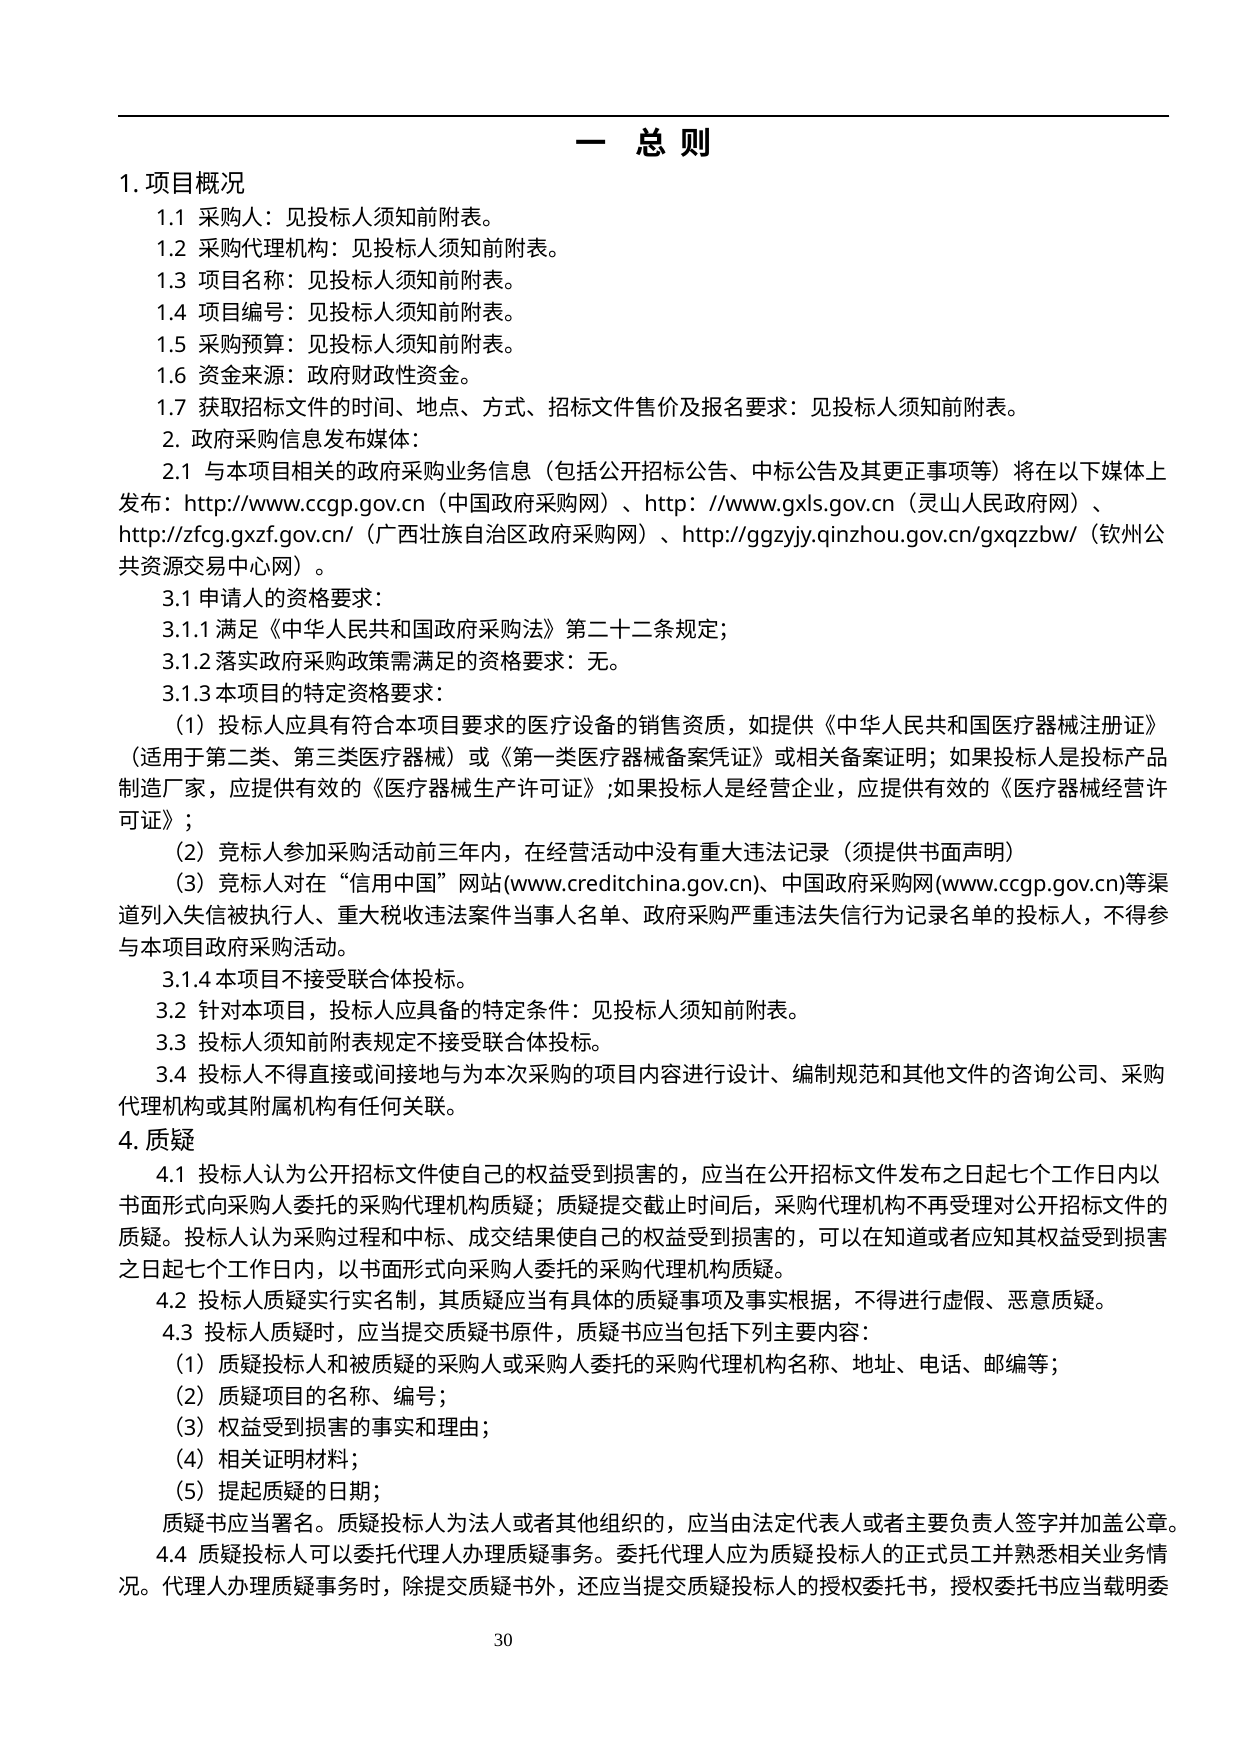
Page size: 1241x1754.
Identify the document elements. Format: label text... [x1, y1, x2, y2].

text 3.1 申请人的资格要求： [118, 581, 1169, 612]
text 1.1 采购人：见投标人须知前附表。 [118, 199, 1169, 231]
text （1）质疑投标人和被质疑的采购人或采购人委托的采购代理机构名称、地址、电话、邮编等； [118, 1347, 1169, 1379]
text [118, 1537, 1169, 1601]
text 1. 项目概况 [118, 163, 1169, 199]
text 1.5 采购预算：见投标人须知前附表。 [118, 327, 1169, 358]
text 1.6 资金来源：政府财政性资金。 [118, 358, 1169, 390]
text 一 总 则 [118, 118, 1169, 163]
text 4.3 投标人质疑时，应当提交质疑书原件，质疑书应当包括下列主要内容： [118, 1315, 1169, 1347]
text 3.1.4本项目不接受联合体投标。 [118, 962, 1169, 993]
text 质疑书应当署名。质疑投标人为法人或者其他组织的，应当由法定代表人或者主要负责人签字并加盖公章。 [118, 1506, 1169, 1537]
text 1.7 获取招标文件的时间、地点、方式、招标文件售价及报名要求：见投标人须知前附表。 [118, 390, 1169, 422]
text 3.1.2落实政府采购政策需满足的资格要求：无。 [118, 644, 1169, 676]
text 3.1.3本项目的特定资格要求： [118, 676, 1169, 708]
text （2）竞标人参加采购活动前三年内，在经营活动中没有重大违法记录（须提供书面声明） [118, 835, 1169, 866]
text 4.2 投标人质疑实行实名制，其质疑应当有具体的质疑事项及事实根据，不得进行虚假、恶意质疑。 [118, 1283, 1169, 1315]
text （2）质疑项目的名称、编号； [118, 1379, 1169, 1410]
text 1.2 采购代理机构：见投标人须知前附表。 [118, 231, 1169, 263]
text （5）提起质疑的日期； [118, 1474, 1169, 1506]
text 2.1 与本项目相关的政府采购业务信息（包括公开招标公告、中标公告及其更正事项等）将在以下媒体上发布：http://www.ccgp.gov.cn（中国政府采购网）、http：//www.gxls.gov.cn（灵山人民政府网）、 http://zfcg.gxzf.gov.cn/（广西壮族自治区政府采购网）、http://ggzyjy.qinzhou.gov.cn/gxqzzbw/（钦州公共资源交易中心网）。 [118, 454, 1169, 581]
text 3.2 针对本项目，投标人应具备的特定条件：见投标人须知前附表。 [118, 993, 1169, 1025]
text 3.4 投标人不得直接或间接地与为本次采购的项目内容进行设计、编制规范和其他文件的咨询公司、采购代理机构或其附属机构有任何关联。 [118, 1057, 1169, 1120]
text 3.1.1满足《中华人民共和国政府采购法》第二十二条规定； [118, 612, 1169, 644]
text 4. 质疑 [118, 1120, 1169, 1157]
text 4.1 投标人认为公开招标文件使自己的权益受到损害的，应当在公开招标文件发布之日起七个工作日内以书面形式向采购人委托的采购代理机构质疑；质疑提交截止时间后，采购代理机构不再受理对公开招标文件的质疑。投标人认为采购过程和中标、成交结果使自己的权益受到损害的，可以在知道或者应知其权益受到损害之日起七个工作日内，以书面形式向采购人委托的采购代理机构质疑。 [118, 1157, 1169, 1283]
text （1）投标人应具有符合本项目要求的医疗设备的销售资质，如提供《中华人民共和国医疗器械注册证》（适用于第二类、第三类医疗器械）或《第一类医疗器械备案凭证》或相关备案证明；如果投标人是投标产品制造厂家，应提供有效的《医疗器械生产许可证》;如果投标人是经营企业，应提供有效的《医疗器械经营许可证》； [118, 708, 1169, 835]
text 1.4 项目编号：见投标人须知前附表。 [118, 295, 1169, 327]
text （4）相关证明材料； [118, 1442, 1169, 1474]
text （3）权益受到损害的事实和理由； [118, 1410, 1169, 1442]
text 1.3 项目名称：见投标人须知前附表。 [118, 263, 1169, 295]
text 2. 政府采购信息发布媒体： [118, 422, 1169, 454]
text 3.3 投标人须知前附表规定不接受联合体投标。 [118, 1025, 1169, 1057]
text （3）竞标人对在“信用中国”网站(www.creditchina.gov.cn)、中国政府采购网(www.ccgp.gov.cn)等渠道列入失信被执行人、重大税收违法案件当事人名单、政府采购严重违法失信行为记录名单的投标人，不得参与本项目政府采购活动。 [118, 866, 1169, 962]
